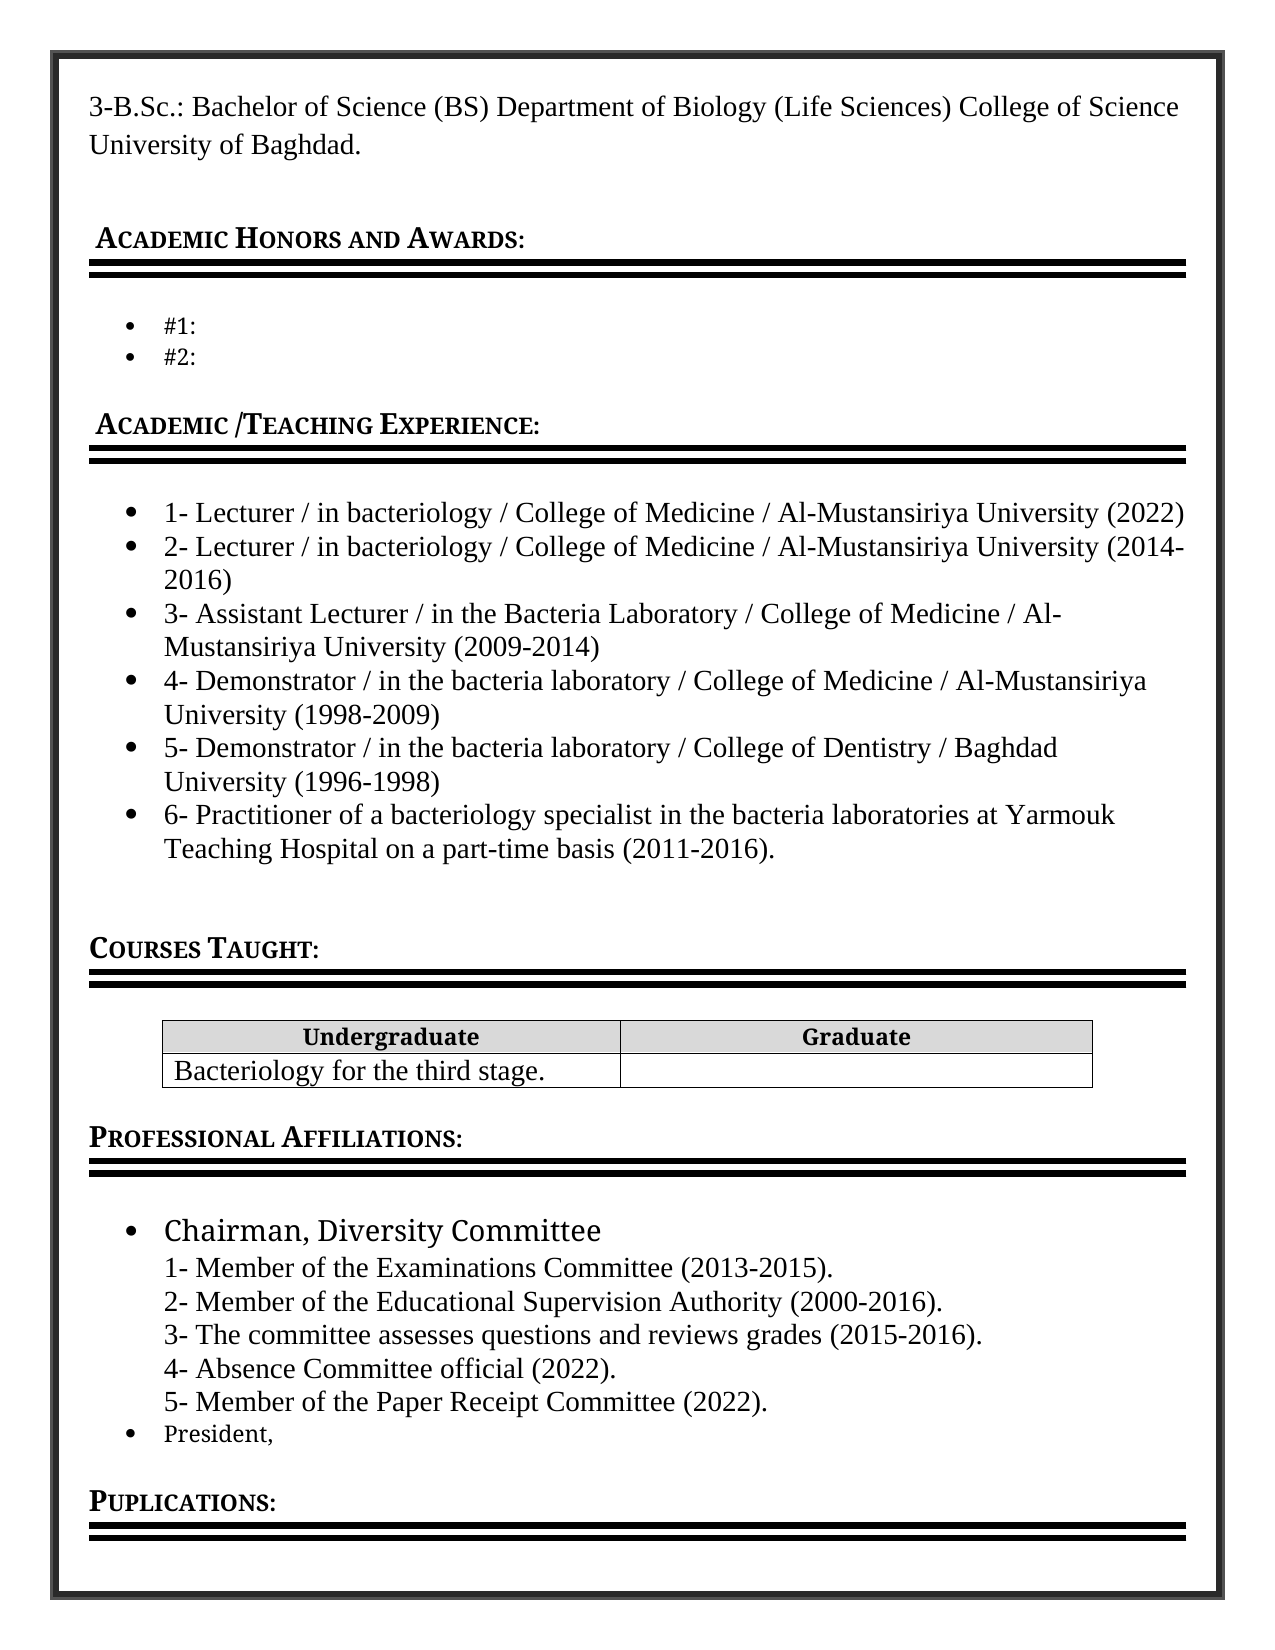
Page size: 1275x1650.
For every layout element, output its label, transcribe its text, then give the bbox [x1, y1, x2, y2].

list Chairman, Diversity Committee [126, 1211, 1186, 1250]
list 3- Assistant Lecturer / in the Bacteria Laboratory / College of Medicine / Al-Mustansiriya University (2009-2014) [126, 596, 1186, 663]
list 2- Member of the Educational Supervision Authority (2000-2016). [164, 1284, 1186, 1317]
list 5- Member of the Paper Receipt Committee (2022). [164, 1384, 1186, 1418]
text ACADEMIC HONORS AND AWARDS: [89, 218, 1186, 259]
list 4- Absence Committee official (2022). [164, 1351, 1186, 1384]
text ACADEMIC /TEACHING EXPERIENCE: [89, 403, 1186, 445]
list 5- Demonstrator / in the bacteria laboratory / College of Dentistry / Baghdad University (1996-1998) [126, 730, 1186, 797]
list President, [126, 1418, 1186, 1449]
list #2: [126, 341, 1186, 372]
list 4- Demonstrator / in the bacteria laboratory / College of Medicine / Al-Mustansiriya University (1998-2009) [126, 663, 1186, 730]
text PUPLICATIONS: [89, 1481, 1186, 1522]
table_cell Bacteriology for the third stage. [163, 1054, 620, 1087]
text PROFESSIONAL AFFILIATIONS: [89, 1116, 1186, 1158]
table_cell [621, 1054, 1092, 1087]
table_header Graduate [621, 1021, 1092, 1052]
list 2- Lecturer / in bacteriology / College of Medicine / Al-Mustansiriya University (2014-2016) [126, 529, 1186, 596]
list 1- Member of the Examinations Committee (2013-2015). [164, 1250, 1186, 1284]
list 3- The committee assesses questions and reviews grades (2015-2016). [164, 1317, 1186, 1351]
list 6- Practitioner of a bacteriology specialist in the bacteria laboratories at Yarmouk Teaching Hospital on a part-time basis (2011-2016). [126, 797, 1186, 865]
text 3-B.Sc.: Bachelor of Science (BS) Department of Biology (Life Sciences) College of Science University of Baghdad. [89, 89, 1186, 161]
list #1: [126, 309, 1186, 341]
text COURSES TAUGHT: [89, 927, 1186, 969]
table_header Undergraduate [163, 1021, 620, 1052]
list 1- Lecturer / in bacteriology / College of Medicine / Al-Mustansiriya University (2022) [126, 495, 1186, 529]
